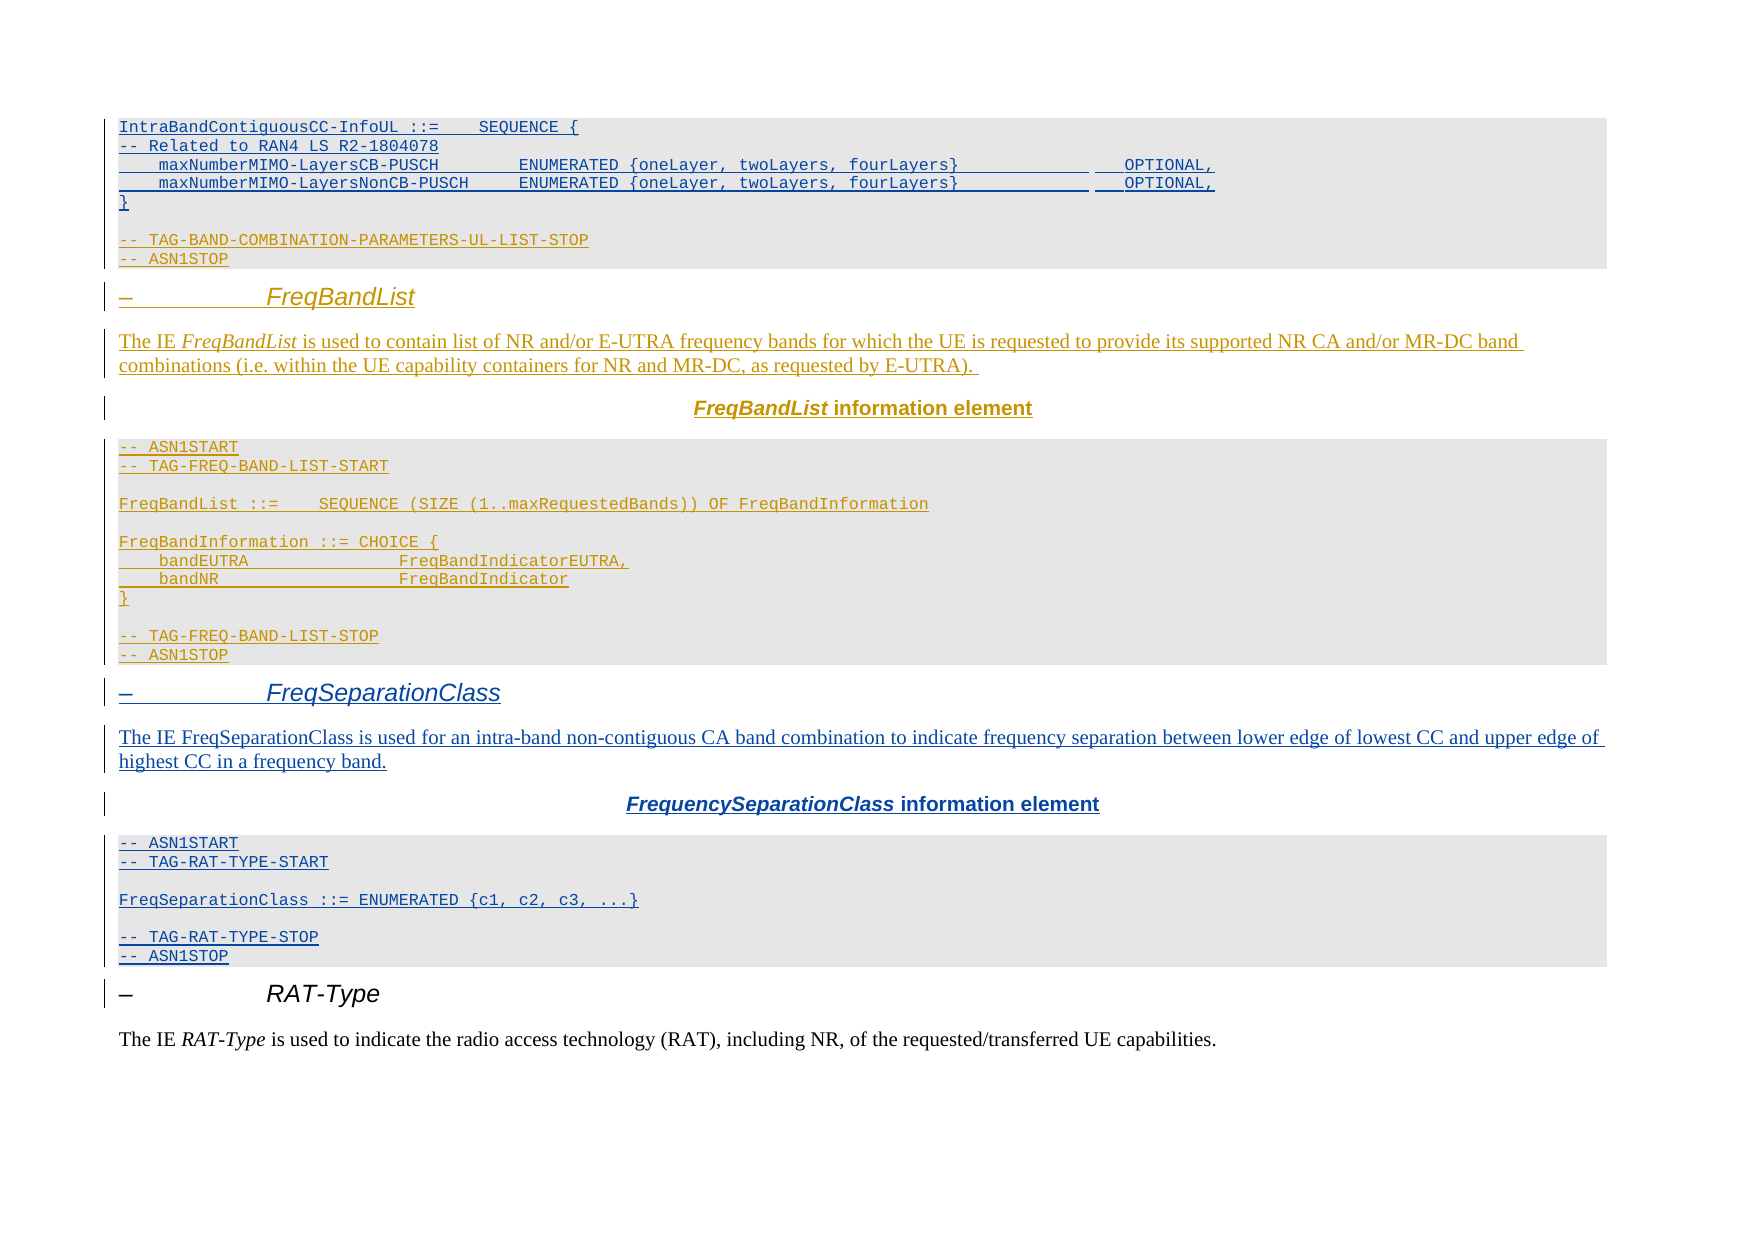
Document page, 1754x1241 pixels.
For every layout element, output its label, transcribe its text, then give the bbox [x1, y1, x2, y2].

text The IE RAT-Type is used to indicate the radio access technology (RAT), including NR, of the requested/transferred UE capabilities. [118, 1027, 1607, 1051]
text – RAT-Type [118, 979, 1607, 1008]
